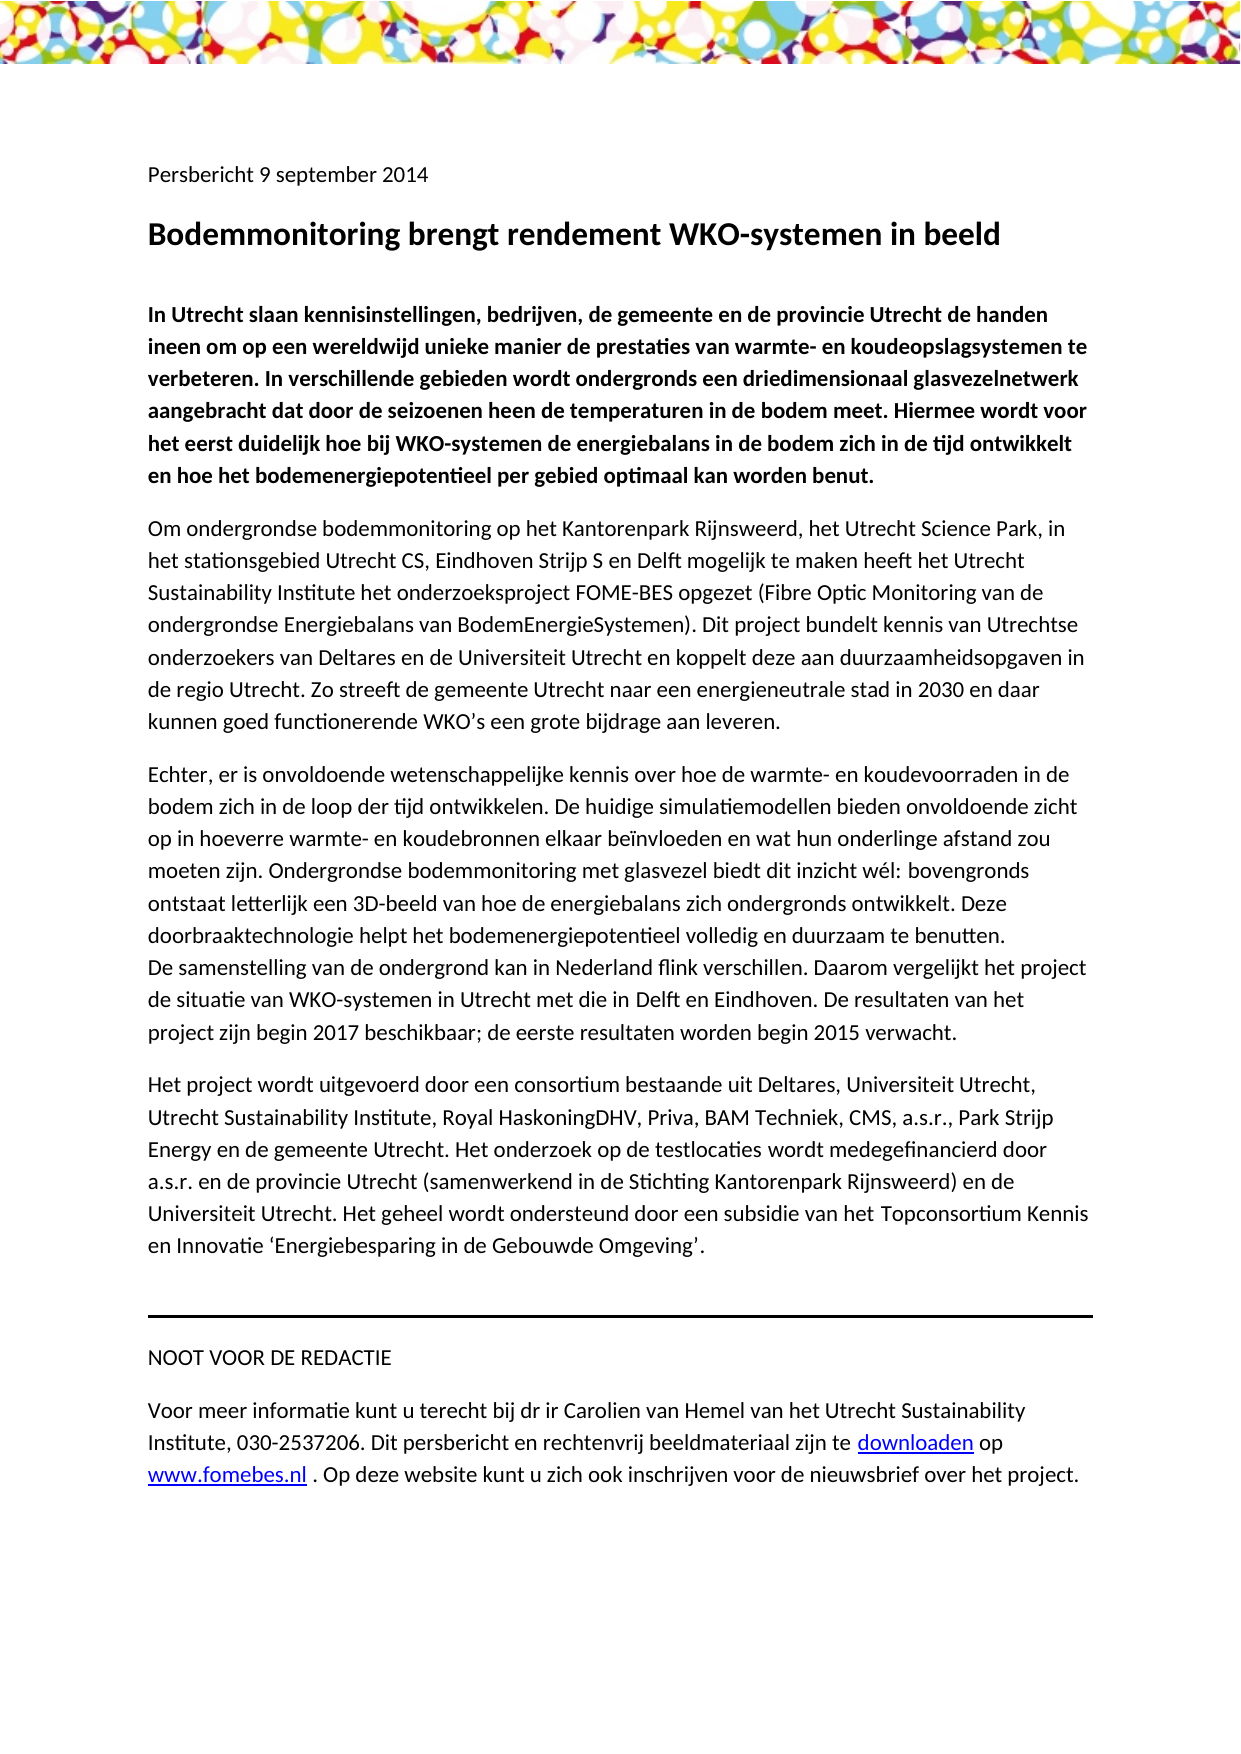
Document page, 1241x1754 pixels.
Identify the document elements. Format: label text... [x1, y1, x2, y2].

text Het project wordt uitgevoerd door een consortium bestaande uit Deltares, Universiteit Utrecht, Utrecht Sustainability Institute, Royal HaskoningDHV, Priva, BAM Techniek, CMS, a.s.r., Park Strijp Energy en de gemeente Utrecht. Het onderzoek op de testlocaties wordt medegefinancierd door a.s.r. en de provincie Utrecht (samenwerkend in de Stichting Kantorenpark Rijnsweerd) en de Universiteit Utrecht. Het geheel wordt ondersteund door een subsidie van het Topconsortium Kennis en Innovatie ‘Energiebesparing in de Gebouwde Omgeving’. [148, 1071, 1093, 1259]
text Voor meer informatie kunt u terecht bij dr ir Carolien van Hemel van het Utrecht Sustainability Institute, 030-2537206. Dit persbericht en rechtenvrij beeldmateriaal zijn te downloaden op www.fomebes.nl . Op deze website kunt u zich ook inschrijven voor de nieuwsbrief over het project. [148, 1396, 1093, 1488]
text Om ondergrondse bodemmonitoring op het Kantorenpark Rijnsweerd, het Utrecht Science Park, in het stationsgebied Utrecht CS, Eindhoven Strijp S en Delft mogelijk te maken heeft het Utrecht Sustainability Institute het onderzoeksproject FOME-BES opgezet (Fibre Optic Monitoring van de ondergrondse Energiebalans van BodemEnergieSystemen). Dit project bundelt kennis van Utrechtse onderzoekers van Deltares en de Universiteit Utrecht en koppelt deze aan duurzaamheidsopgaven in de regio Utrecht. Zo streeft de gemeente Utrecht naar een energieneutrale stad in 2030 en daar kunnen goed functionerende WKO’s een grote bijdrage aan leveren. [148, 514, 1093, 735]
text In Utrecht slaan kennisinstellingen, bedrijven, de gemeente en de provincie Utrecht de handen ineen om op een wereldwijd unieke manier de prestaties van warmte- en koudeopslagsystemen te verbeteren. In verschillende gebieden wordt ondergronds een driedimensionaal glasvezelnetwerk aangebracht dat door de seizoenen heen de temperaturen in de bodem meet. Hiermee wordt voor het eerst duidelijk hoe bij WKO-systemen de energiebalans in de bodem zich in de tijd ontwikkelt en hoe het bodemenergiepotentieel per gebied optimaal kan worden benut. [148, 300, 1093, 489]
text Bodemmonitoring brengt rendement WKO-systemen in beeld [148, 213, 1093, 254]
picture [0, 1, 1241, 64]
text NOOT VOOR DE REDACTIE [148, 1343, 1093, 1371]
text Echter, er is onvoldoende wetenschappelijke kennis over hoe de warmte- en koudevoorraden in de bodem zich in de loop der tijd ontwikkelen. De huidige simulatiemodellen bieden onvoldoende zicht op in hoeverre warmte- en koudebronnen elkaar beïnvloeden en wat hun onderlinge afstand zou moeten zijn. Ondergrondse bodemmonitoring met glasvezel biedt dit inzicht wél: bovengronds ontstaat letterlijk een 3D-beeld van hoe de energiebalans zich ondergronds ontwikkelt. Deze doorbraaktechnologie helpt het bodemenergiepotentieel volledig en duurzaam te benutten. De samenstelling van de ondergrond kan in Nederland flink verschillen. Daarom vergelijkt het project de situatie van WKO-systemen in Utrecht met die in Delft en Eindhoven. De resultaten van het project zijn begin 2017 beschikbaar; de eerste resultaten worden begin 2015 verwacht. [148, 760, 1093, 1046]
text Persbericht 9 september 2014 [148, 160, 1093, 188]
